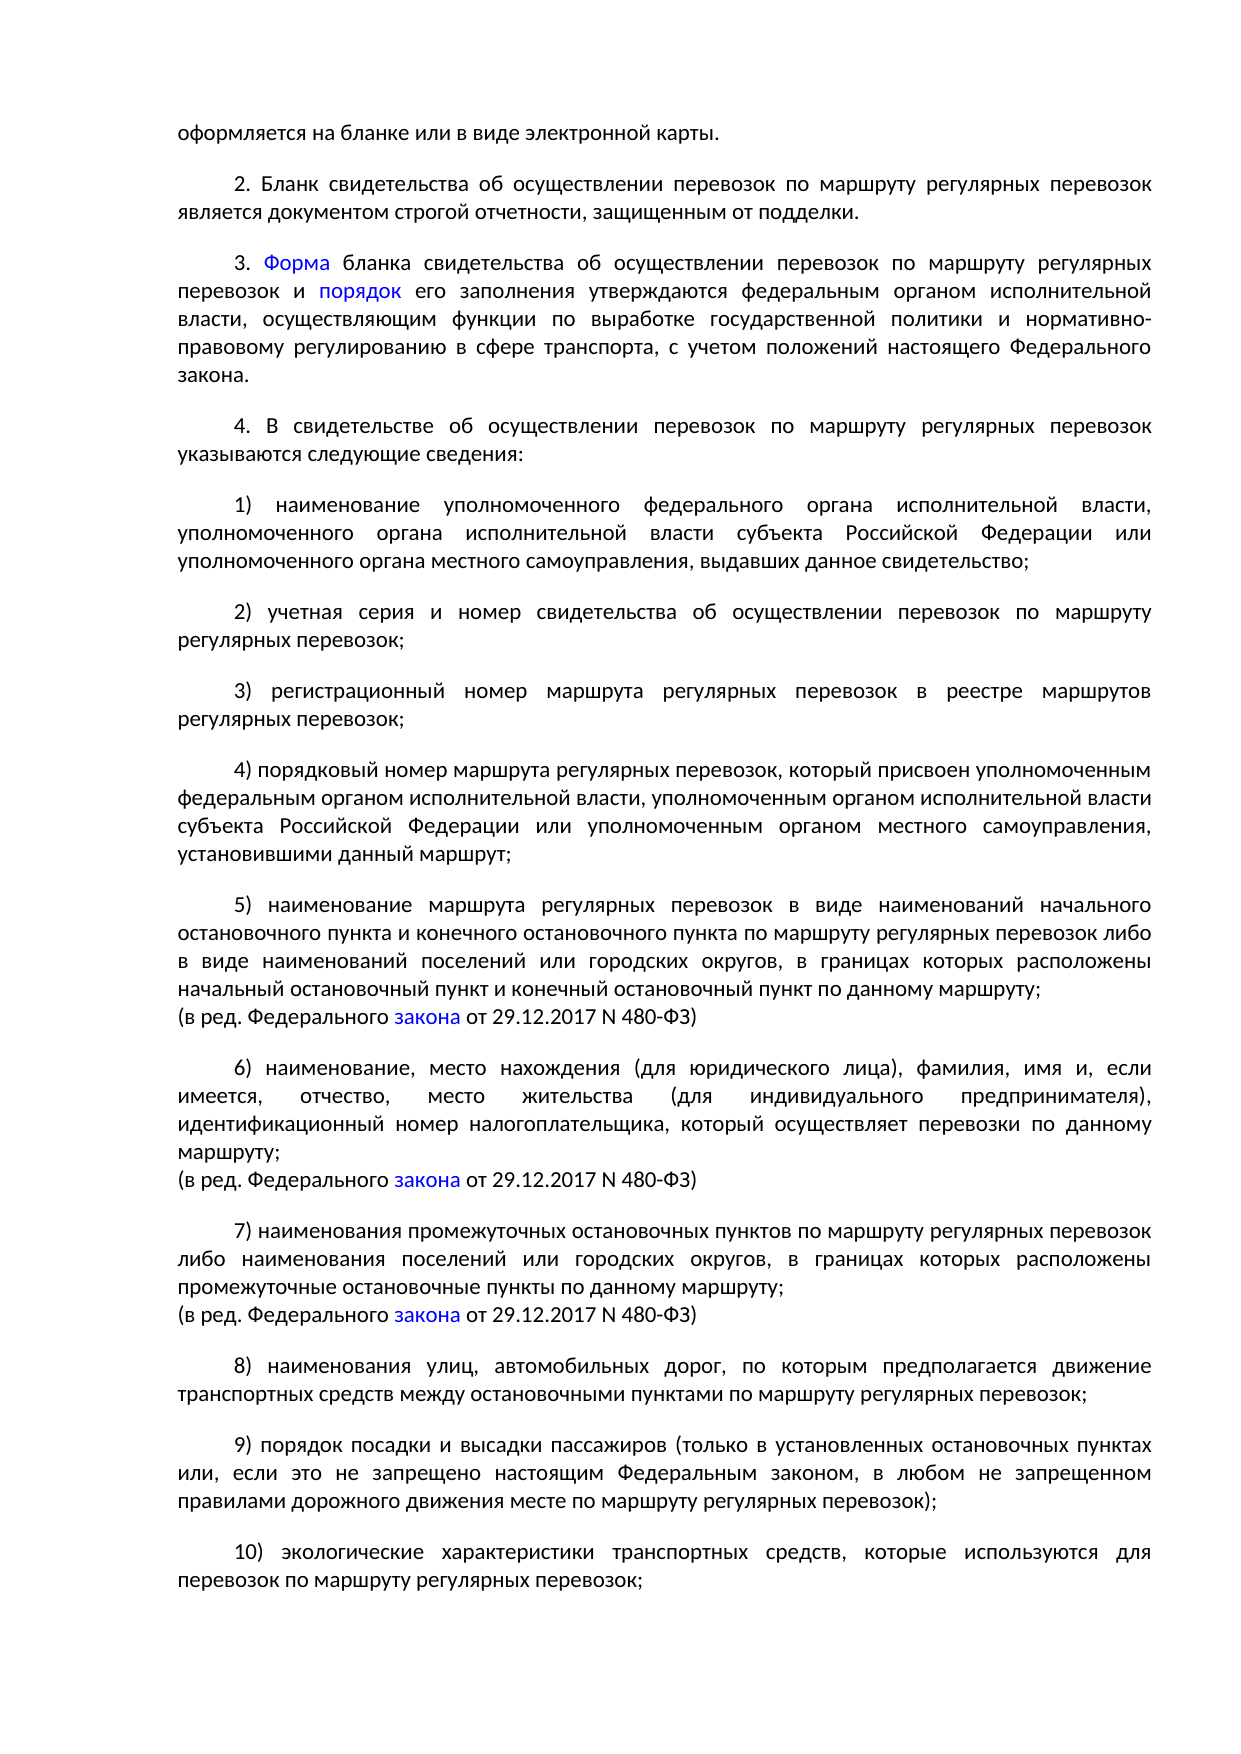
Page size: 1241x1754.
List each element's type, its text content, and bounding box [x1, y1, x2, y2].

text 2) учетная серия и номер свидетельства об осуществлении перевозок по маршруту регулярных перевозок; [177, 597, 1152, 653]
text 6) наименование, место нахождения (для юридического лица), фамилия, имя и, если имеется, отчество, место жительства (для индивидуального предпринимателя), идентификационный номер налогоплательщика, который осуществляет перевозки по данному маршруту; [177, 1053, 1152, 1165]
text 3) регистрационный номер маршрута регулярных перевозок в реестре маршрутов регулярных перевозок; [177, 676, 1152, 732]
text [177, 118, 1152, 146]
text 4) порядковый номер маршрута регулярных перевозок, который присвоен уполномоченным федеральным органом исполнительной власти, уполномоченным органом исполнительной власти субъекта Российской Федерации или уполномоченным органом местного самоуправления, установившими данный маршрут; [177, 755, 1152, 867]
text 2. Бланк свидетельства об осуществлении перевозок по маршруту регулярных перевозок является документом строгой отчетности, защищенным от подделки. [177, 169, 1152, 225]
text 9) порядок посадки и высадки пассажиров (только в установленных остановочных пунктах или, если это не запрещено настоящим Федеральным законом, в любом не запрещенном правилами дорожного движения месте по маршруту регулярных перевозок); [177, 1430, 1152, 1514]
text 10) экологические характеристики транспортных средств, которые используются для перевозок по маршруту регулярных перевозок; [177, 1537, 1152, 1593]
text (в ред. Федерального закона от 29.12.2017 N 480-ФЗ) [177, 1002, 1152, 1030]
text 8) наименования улиц, автомобильных дорог, по которым предполагается движение транспортных средств между остановочными пунктами по маршруту регулярных перевозок; [177, 1351, 1152, 1407]
text 5) наименование маршрута регулярных перевозок в виде наименований начального остановочного пункта и конечного остановочного пункта по маршруту регулярных перевозок либо в виде наименований поселений или городских округов, в границах которых расположены начальный остановочный пункт и конечный остановочный пункт по данному маршруту; [177, 890, 1152, 1002]
text 3. Форма бланка свидетельства об осуществлении перевозок по маршруту регулярных перевозок и порядок его заполнения утверждаются федеральным органом исполнительной власти, осуществляющим функции по выработке государственной политики и нормативно-правовому регулированию в сфере транспорта, с учетом положений настоящего Федерального закона. [177, 248, 1152, 388]
text (в ред. Федерального закона от 29.12.2017 N 480-ФЗ) [177, 1165, 1152, 1193]
text 4. В свидетельстве об осуществлении перевозок по маршруту регулярных перевозок указываются следующие сведения: [177, 411, 1152, 467]
text 7) наименования промежуточных остановочных пунктов по маршруту регулярных перевозок либо наименования поселений или городских округов, в границах которых расположены промежуточные остановочные пункты по данному маршруту; [177, 1216, 1152, 1300]
text (в ред. Федерального закона от 29.12.2017 N 480-ФЗ) [177, 1300, 1152, 1328]
text 1) наименование уполномоченного федерального органа исполнительной власти, уполномоченного органа исполнительной власти субъекта Российской Федерации или уполномоченного органа местного самоуправления, выдавших данное свидетельство; [177, 490, 1152, 574]
